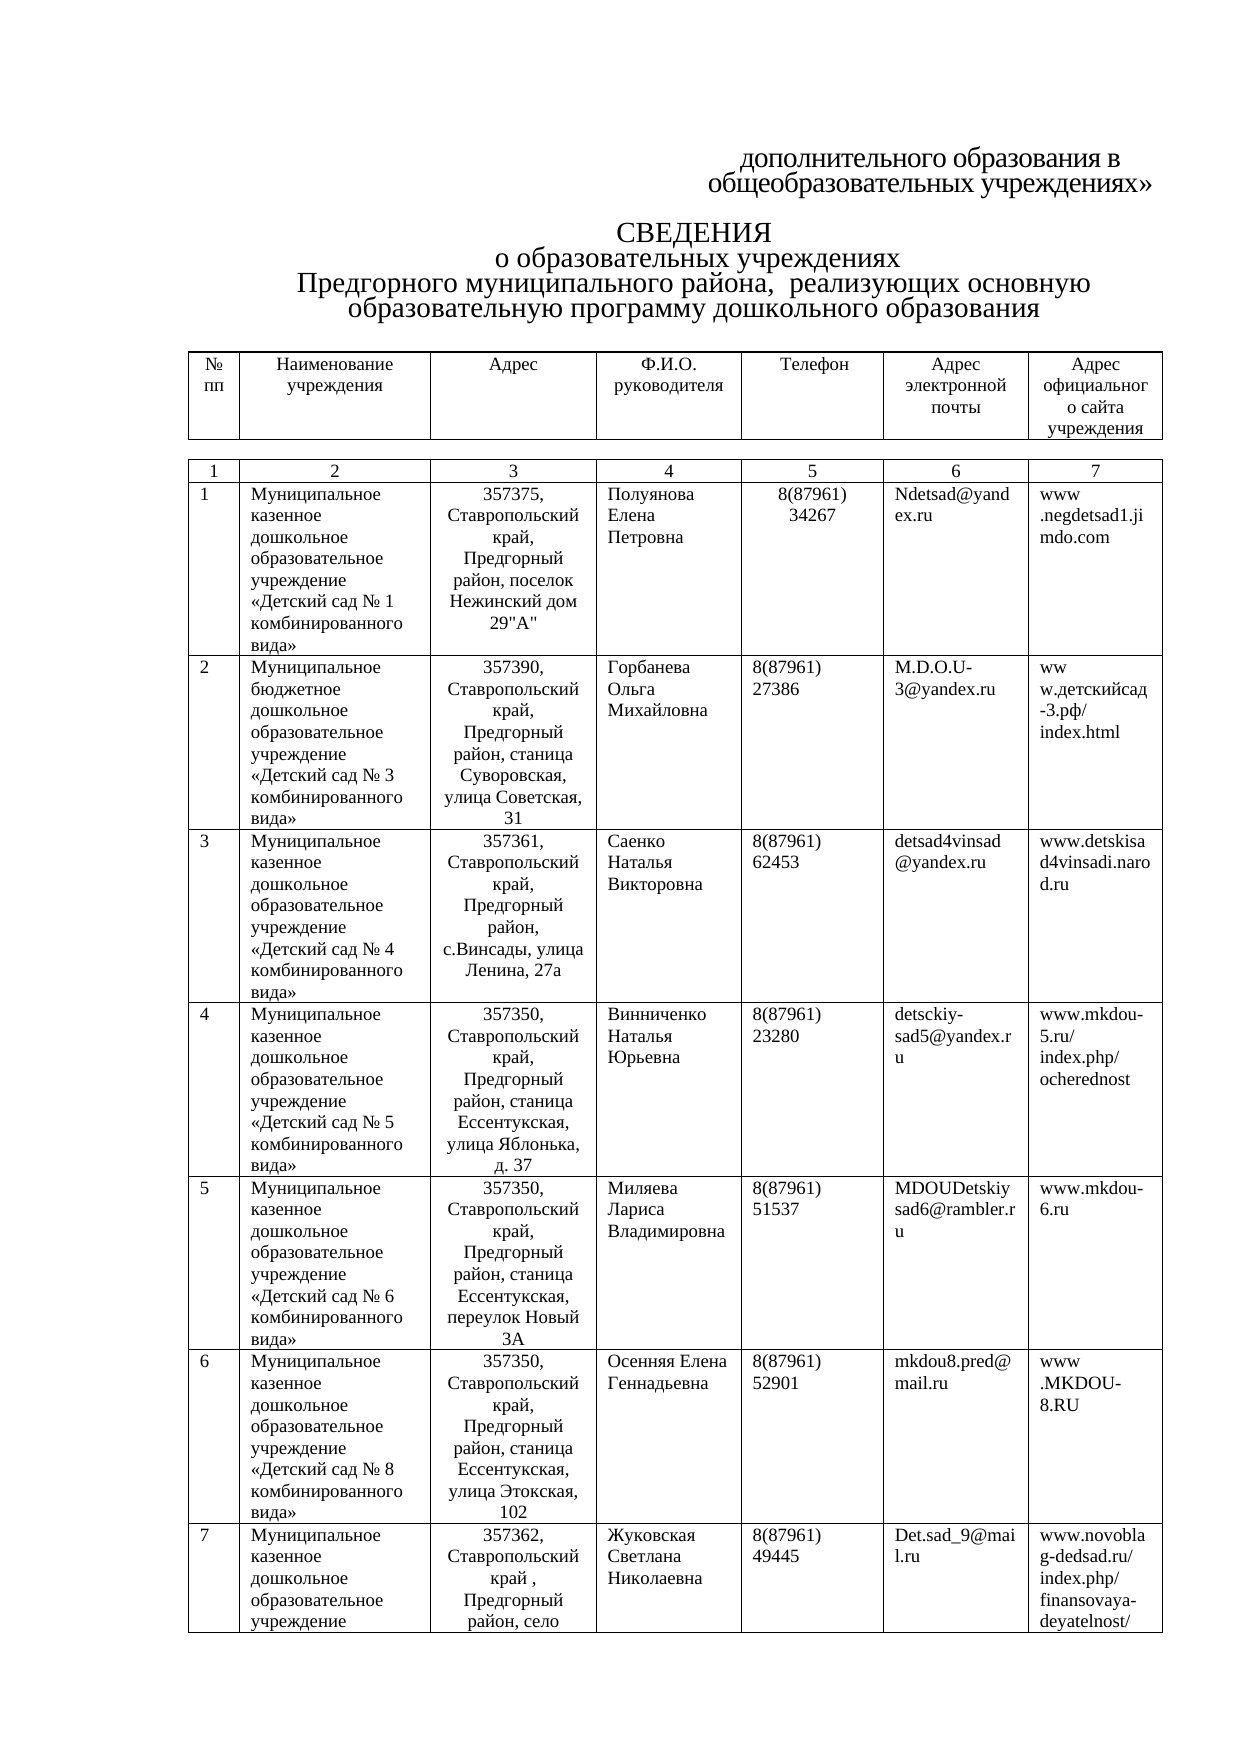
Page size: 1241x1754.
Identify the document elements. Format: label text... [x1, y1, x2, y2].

table_cell www.mkdou-6.ru [1029, 1177, 1162, 1349]
table_cell detsad4vinsad@yandex.ru [884, 830, 1028, 1002]
table_header № пп [189, 353, 239, 439]
table_cell 357350, Ставропольский край, Предгорный район, станица Ессентукская, улица Этокская, 102 [431, 1350, 596, 1523]
table_cell Миляева Лариса Владимировна [597, 1177, 741, 1349]
table_cell www.MKDOU-8.RU [1029, 1350, 1162, 1523]
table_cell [431, 1524, 596, 1632]
text о образовательных учреждениях [207, 248, 1181, 273]
table_cell 8(87961) 49445 [742, 1524, 883, 1632]
table_header 1 [189, 460, 239, 482]
table_cell Ndetsad@yandex.ru [884, 483, 1028, 655]
table_header Адрес официального сайта учреждения [1029, 353, 1162, 439]
text Предгорного муниципального района, реализующих основную образовательную программу дошкольного образования [207, 273, 1181, 323]
table_cell Муниципальное казенное дошкольное образовательное учреждение «Детский сад № 5 комбинированного вида» [240, 1003, 430, 1176]
table_cell 357390, Ставропольский край, Предгорный район, станица Суворовская, улица Советская, 31 [431, 656, 596, 829]
table_cell www.mkdou-5.ru/index.php/ocherednost [1029, 1003, 1162, 1176]
table_header 4 [597, 460, 741, 482]
table_cell Муниципальное казенное дошкольное образовательное учреждение «Детский сад № 1 комбинированного вида» [240, 483, 430, 655]
table_cell Горбанева Ольга Михайловна [597, 656, 741, 829]
table_cell MDOUDetskiysad6@rambler.ru [884, 1177, 1028, 1349]
table_cell 8(87961) 27386 [742, 656, 883, 829]
table_cell Саенко Наталья Викторовна [597, 830, 741, 1002]
table_header Наименование учреждения [240, 353, 430, 439]
table_cell 1 [189, 483, 239, 655]
table_cell 8(87961) 51537 [742, 1177, 883, 1349]
table_cell Осенняя Елена Геннадьевна [597, 1350, 741, 1523]
text СВЕДЕНИЯ [207, 223, 679, 248]
table_cell 5 [189, 1177, 239, 1349]
table_cell 8(87961) 23280 [742, 1003, 883, 1176]
table_cell 357375, Ставропольский край, Предгорный район, поселок Нежинский дом 29"А" [431, 483, 596, 655]
table_cell Винниченко Наталья Юрьевна [597, 1003, 741, 1176]
table_header Телефон [742, 353, 883, 439]
table_cell Полуянова Елена Петровна [597, 483, 741, 655]
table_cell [597, 1524, 741, 1632]
table_header 2 [240, 460, 430, 482]
table_header 6 [884, 460, 1028, 482]
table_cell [1029, 1524, 1162, 1632]
table_cell 8(87961) 34267 [742, 483, 883, 655]
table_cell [240, 1524, 430, 1632]
table_cell Муниципальное бюджетное дошкольное образовательное учреждение «Детский сад № 3 комбинированного вида» [240, 656, 430, 829]
table_cell Муниципальное казенное дошкольное образовательное учреждение «Детский сад № 4 комбинированного вида» [240, 830, 430, 1002]
table_cell 2 [189, 656, 239, 829]
table_cell 7 [189, 1524, 239, 1632]
table_cell www.negdetsad1.jimdo.com [1029, 483, 1162, 655]
table_cell 357361, Ставропольский край, Предгорный район, с.Винсады, улица Ленина, 27а [431, 830, 596, 1002]
table_cell 8(87961) 52901 [742, 1350, 883, 1523]
table_header Адрес [431, 353, 596, 439]
table_cell 357350, Ставропольский край, Предгорный район, станица Ессентукская, переулок Новый 3А [431, 1177, 596, 1349]
table_cell Муниципальное казенное дошкольное образовательное учреждение «Детский сад № 6 комбинированного вида» [240, 1177, 430, 1349]
table_header 7 [1029, 460, 1162, 482]
table_cell Det.sad_9@mail.ru [884, 1524, 1028, 1632]
table_cell www.детскийсад-3.рф/index.html [1029, 656, 1162, 829]
table_cell 357350, Ставропольский край, Предгорный район, станица Ессентукская, улица Яблонька, д. 37 [431, 1003, 596, 1176]
table_cell mkdou8.pred@mail.ru [884, 1350, 1028, 1523]
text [679, 148, 1181, 198]
table_header 5 [742, 460, 883, 482]
table_header Адрес электронной почты [884, 353, 1028, 439]
table_cell 4 [189, 1003, 239, 1176]
text СВЕДЕНИЯ [689, 223, 1181, 248]
table_cell 3 [189, 830, 239, 1002]
table_cell M.D.O.U-3@yandex.ru [884, 656, 1028, 829]
table_cell 6 [189, 1350, 239, 1523]
table_header 3 [431, 460, 596, 482]
table_cell detsckiy-sad5@yandex.ru [884, 1003, 1028, 1176]
table_header Ф.И.О. руководителя [597, 353, 741, 439]
table_cell www.detskisad4vinsadi.narod.ru [1029, 830, 1162, 1002]
table_cell 8(87961) 62453 [742, 830, 883, 1002]
table_cell Муниципальное казенное дошкольное образовательное учреждение «Детский сад № 8 комбинированного вида» [240, 1350, 430, 1523]
